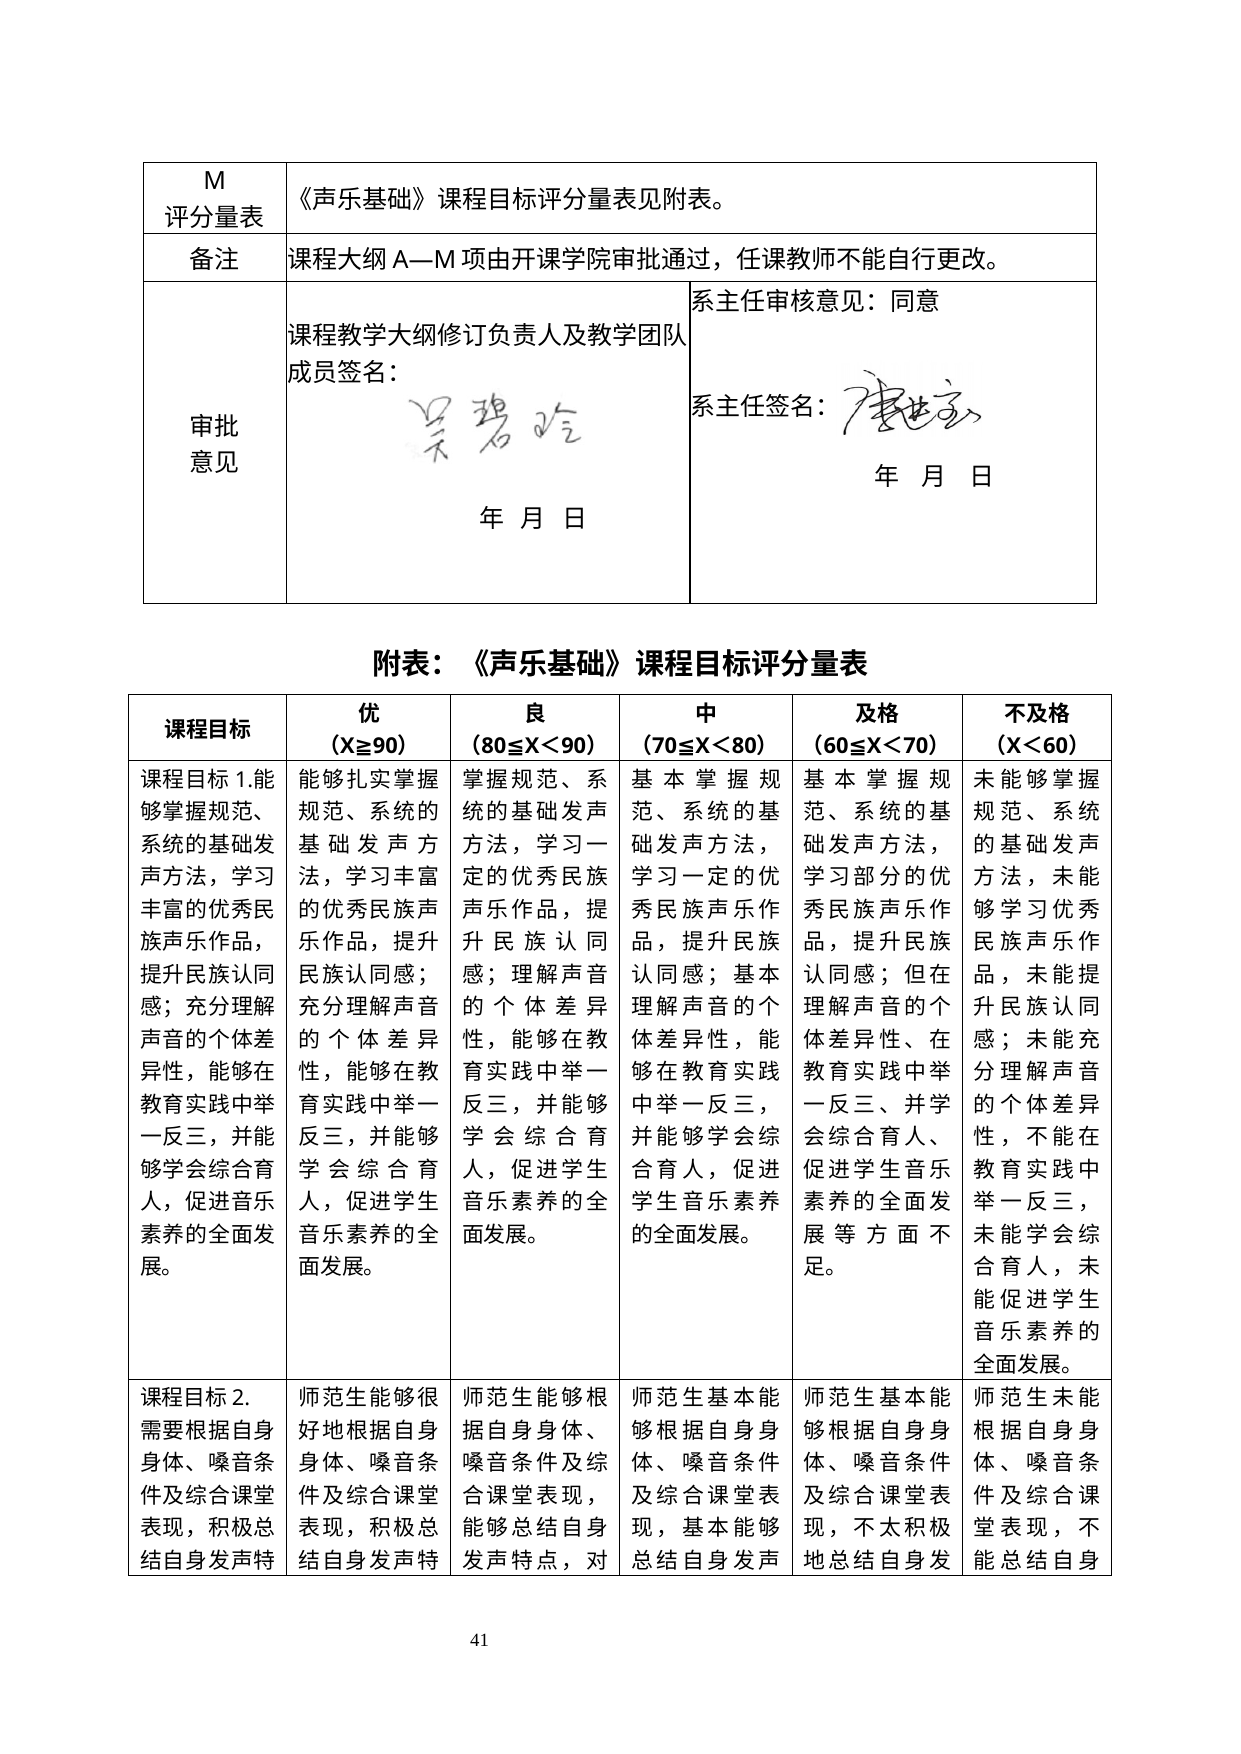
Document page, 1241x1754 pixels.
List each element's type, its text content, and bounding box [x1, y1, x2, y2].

picture [836, 360, 984, 437]
table_cell 课程教学大纲修订负责人及教学团队成员签名： 年 月 日 [287, 282, 689, 603]
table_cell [129, 1380, 286, 1575]
table_cell 审批 意见 [144, 282, 286, 603]
picture [397, 388, 588, 465]
table_cell 备注 [144, 234, 286, 281]
table_header 优 （X≧90） [287, 695, 450, 760]
table_cell M 评分量表 [144, 163, 286, 233]
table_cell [620, 1380, 792, 1575]
table_header 良 （80≦X＜90） [451, 695, 619, 760]
table_header 及格 （60≦X＜70） [793, 695, 962, 760]
table_cell 未能够掌握规范、系统的基础发声方法，未能够学习优秀民族声乐作品，未能提升民族认同感；未能充分理解声音的个体差异性，不能在教育实践中举一反三，未能学会综合育人，未能促进学生音乐素养的全面发展。 [963, 761, 1111, 1379]
table_cell 掌握规范、系统的基础发声方法，学习一定的优秀民族声乐作品，提升民族认同感；理解声音的个体差异性，能够在教育实践中举一反三，并能够学会综合育人，促进学生音乐素养的全面发展。 [451, 761, 619, 1379]
table_cell 基本掌握规范、系统的基础发声方法，学习部分的优秀民族声乐作品，提升民族认同感；但在理解声音的个体差异性、在教育实践中举一反三、并学会综合育人、促进学生音乐素养的全面发展等方面不足。 [793, 761, 962, 1379]
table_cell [287, 1380, 450, 1575]
table_header 课程目标 [129, 695, 286, 760]
table_cell 课程目标1.能够掌握规范、系统的基础发声方法，学习丰富的优秀民族声乐作品，提升民族认同感；充分理解声音的个体差异性，能够在教育实践中举一反三，并能够学会综合育人，促进音乐素养的全面发展。 [129, 761, 286, 1379]
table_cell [963, 1380, 1111, 1575]
table_cell 基本掌握规范、系统的基础发声方法，学习一定的优秀民族声乐作品，提升民族认同感；基本理解声音的个体差异性，能够在教育实践中举一反三，并能够学会综合育人，促进学生音乐素养的全面发展。 [620, 761, 792, 1379]
table_header 中 （70≦X＜80） [620, 695, 792, 760]
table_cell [451, 1380, 619, 1575]
table_cell 能够扎实掌握规范、系统的基础发声方法，学习丰富的优秀民族声乐作品，提升民族认同感；充分理解声音的个体差异性，能够在教育实践中举一反三，并能够学会综合育人，促进学生音乐素养的全面发展。 [287, 761, 450, 1379]
table_cell 课程大纲A—M项由开课学院审批通过，任课教师不能自行更改。 [287, 234, 1096, 281]
table_header 不及格 （X＜60） [963, 695, 1111, 760]
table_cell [793, 1380, 962, 1575]
table_cell 系主任审核意见：同意 系主任签名： 年 月 日 [691, 282, 1096, 603]
text 附表：《声乐基础》课程目标评分量表 [187, 629, 1053, 694]
table_cell 《声乐基础》课程目标评分量表见附表。 [287, 163, 1096, 233]
